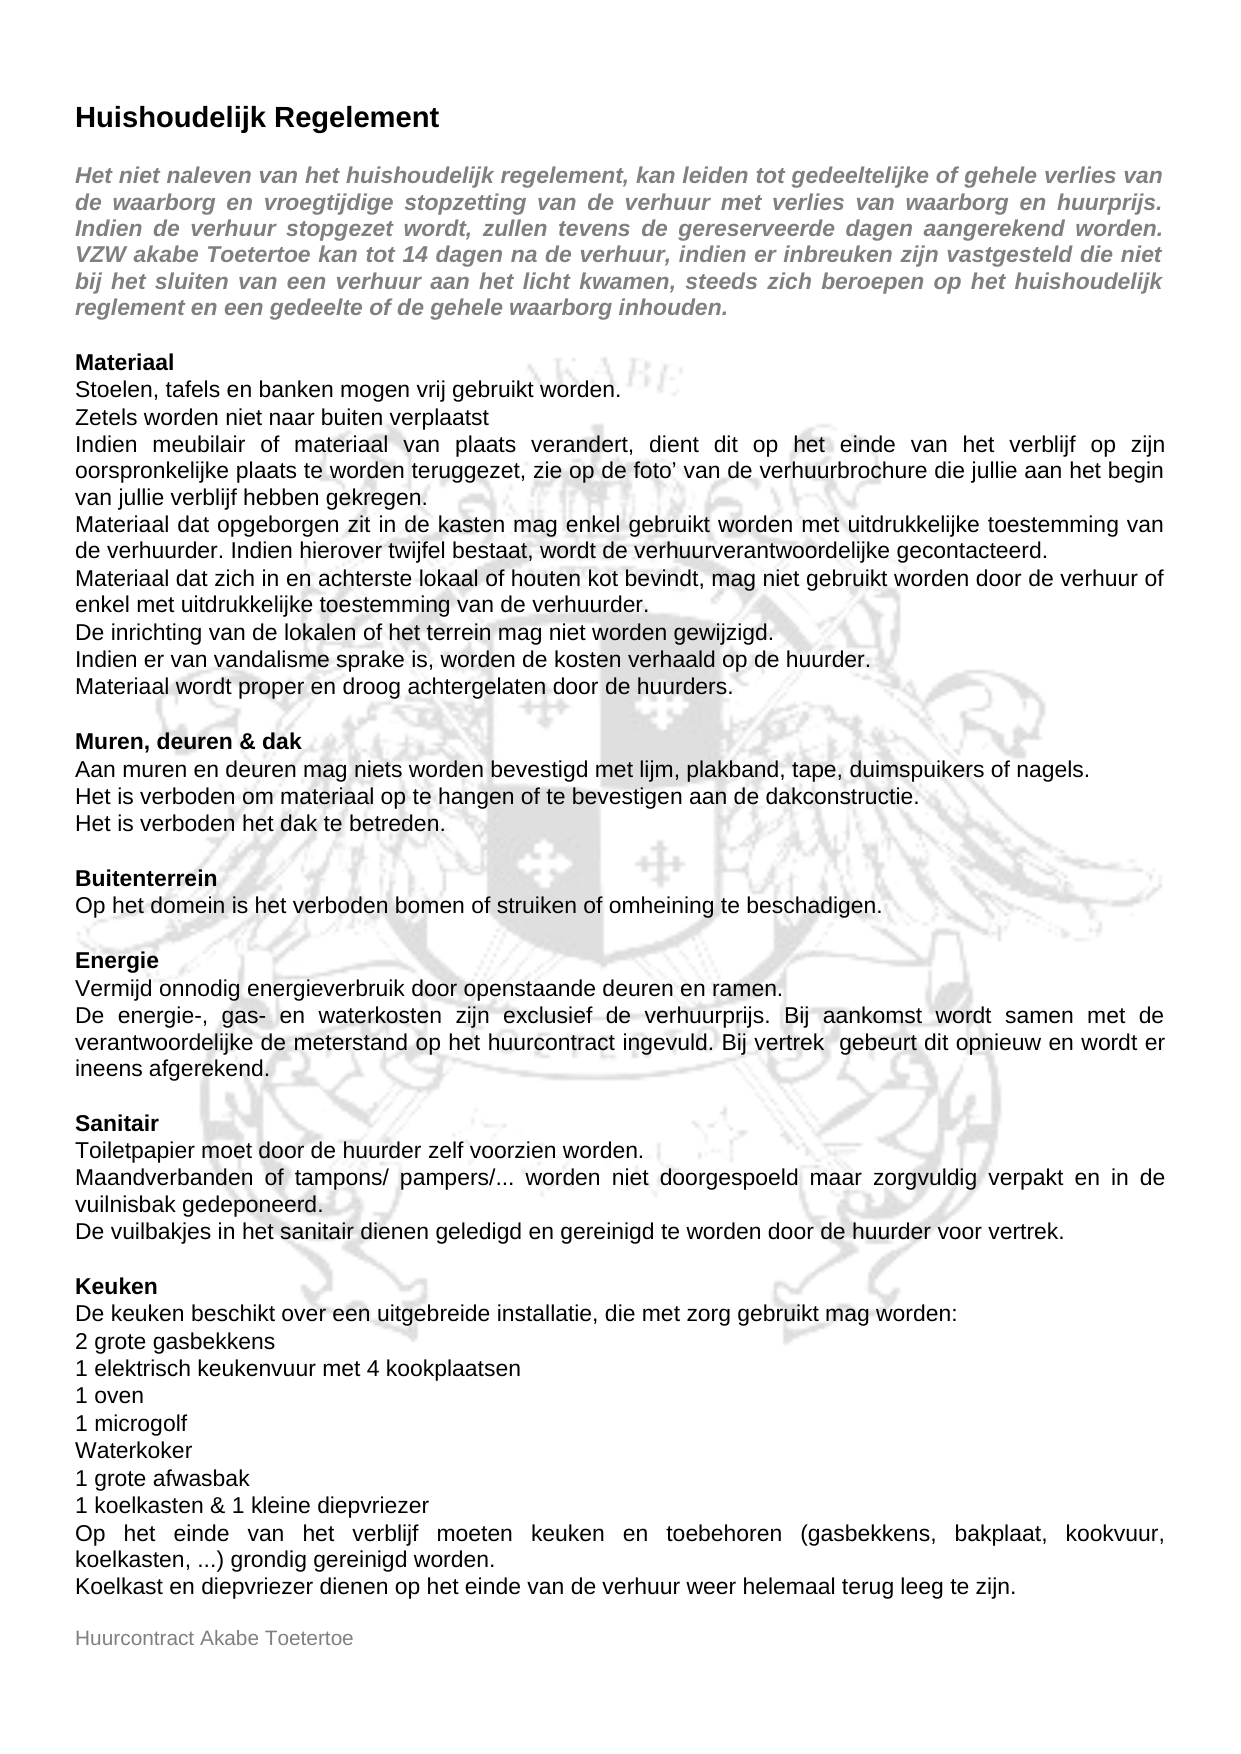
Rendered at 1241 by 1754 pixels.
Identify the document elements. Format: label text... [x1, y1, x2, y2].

text 2 grote gasbekkens [75, 1328, 1166, 1354]
text Aan muren en deuren mag niets worden bevestigd met lijm, plakband, tape, duimspuikers of nagels. [75, 756, 1166, 782]
text Zetels worden niet naar buiten verplaatst [75, 403, 1166, 430]
text Buitenterrein [75, 865, 1166, 891]
text Het niet naleven van het huishoudelijk regelement, kan leiden tot gedeeltelijke of gehele verlies van de waarborg en vroegtijdige stopzetting van de verhuur met verlies van waarborg en huurprijs. Indien de verhuur stopgezet wordt, zullen tevens de gereserveerde dagen aangerekend worden. VZW akabe Toetertoe kan tot 14 dagen na de verhuur, indien er inbreuken zijn vastgesteld die niet bij het sluiten van een verhuur aan het licht kwamen, steeds zich beroepen op het huishoudelijk reglement en een gedeelte of de gehele waarborg inhouden. [75, 162, 1166, 320]
text 1 oven [75, 1382, 1166, 1409]
text Op het domein is het verboden bomen of struiken of omheining te beschadigen. [75, 892, 1166, 919]
text De keuken beschikt over een uitgebreide installatie, die met zorg gebruikt mag worden: [75, 1300, 1166, 1327]
text Materiaal dat zich in en achterste lokaal of houten kot bevindt, mag niet gebruikt worden door de verhuur of enkel met uitdrukkelijke toestemming van de verhuurder. [75, 565, 1166, 617]
text Maandverbanden of tampons/ pampers/... worden niet doorgespoeld maar zorgvuldig verpakt en in de vuilnisbak gedeponeerd. [75, 1164, 1166, 1217]
text 1 microgolf [75, 1410, 1166, 1436]
text Koelkast en diepvriezer dienen op het einde van de verhuur weer helemaal terug leeg te zijn. [75, 1573, 1166, 1599]
text Waterkoker [75, 1437, 1166, 1464]
text 1 elektrisch keukenvuur met 4 kookplaatsen [75, 1355, 1166, 1381]
text De inrichting van de lokalen of het terrein mag niet worden gewijzigd. [75, 618, 1166, 645]
text Energie [75, 947, 1166, 974]
text De energie-, gas- en waterkosten zijn exclusief de verhuurprijs. Bij aankomst wordt samen met de verantwoordelijke de meterstand op het huurcontract ingevuld. Bij vertrek gebeurt dit opnieuw en wordt er ineens afgerekend. [75, 1002, 1166, 1081]
text De vuilbakjes in het sanitair dienen geledigd en gereinigd te worden door de huurder voor vertrek. [75, 1218, 1166, 1244]
text Materiaal dat opgeborgen zit in de kasten mag enkel gebruikt worden met uitdrukkelijke toestemming van de verhuurder. Indien hierover twijfel bestaat, wordt de verhuurverantwoordelijke gecontacteerd. [75, 511, 1166, 564]
text Op het einde van het verblijf moeten keuken en toebehoren (gasbekkens, bakplaat, kookvuur, koelkasten, ...) grondig gereinigd worden. [75, 1519, 1166, 1572]
text Vermijd onnodig energieverbruik door openstaande deuren en ramen. [75, 975, 1166, 1001]
text Indien er van vandalisme sprake is, worden de kosten verhaald op de huurder. [75, 646, 1166, 672]
text Indien meubilair of materiaal van plaats verandert, dient dit op het einde van het verblijf op zijn oorspronkelijke plaats te worden teruggezet, zie op de foto’ van de verhuurbrochure die jullie aan het begin van jullie verblijf hebben gekregen. [75, 431, 1166, 510]
text 1 grote afwasbak [75, 1465, 1166, 1491]
text Stoelen, tafels en banken mogen vrij gebruikt worden. [75, 376, 1166, 402]
text Materiaal wordt proper en droog achtergelaten door de huurders. [75, 673, 1166, 700]
text Toiletpapier moet door de huurder zelf voorzien worden. [75, 1137, 1166, 1163]
text Materiaal [75, 349, 1166, 375]
text Muren, deuren & dak [75, 728, 1166, 754]
text Keuken [75, 1273, 1166, 1299]
text Huishoudelijk Regelement [75, 100, 1166, 134]
text 1 koelkasten & 1 kleine diepvriezer [75, 1492, 1166, 1518]
text Het is verboden om materiaal op te hangen of te bevestigen aan de dakconstructie. [75, 783, 1166, 809]
text Sanitair [75, 1109, 1166, 1136]
text Het is verboden het dak te betreden. [75, 810, 1166, 837]
